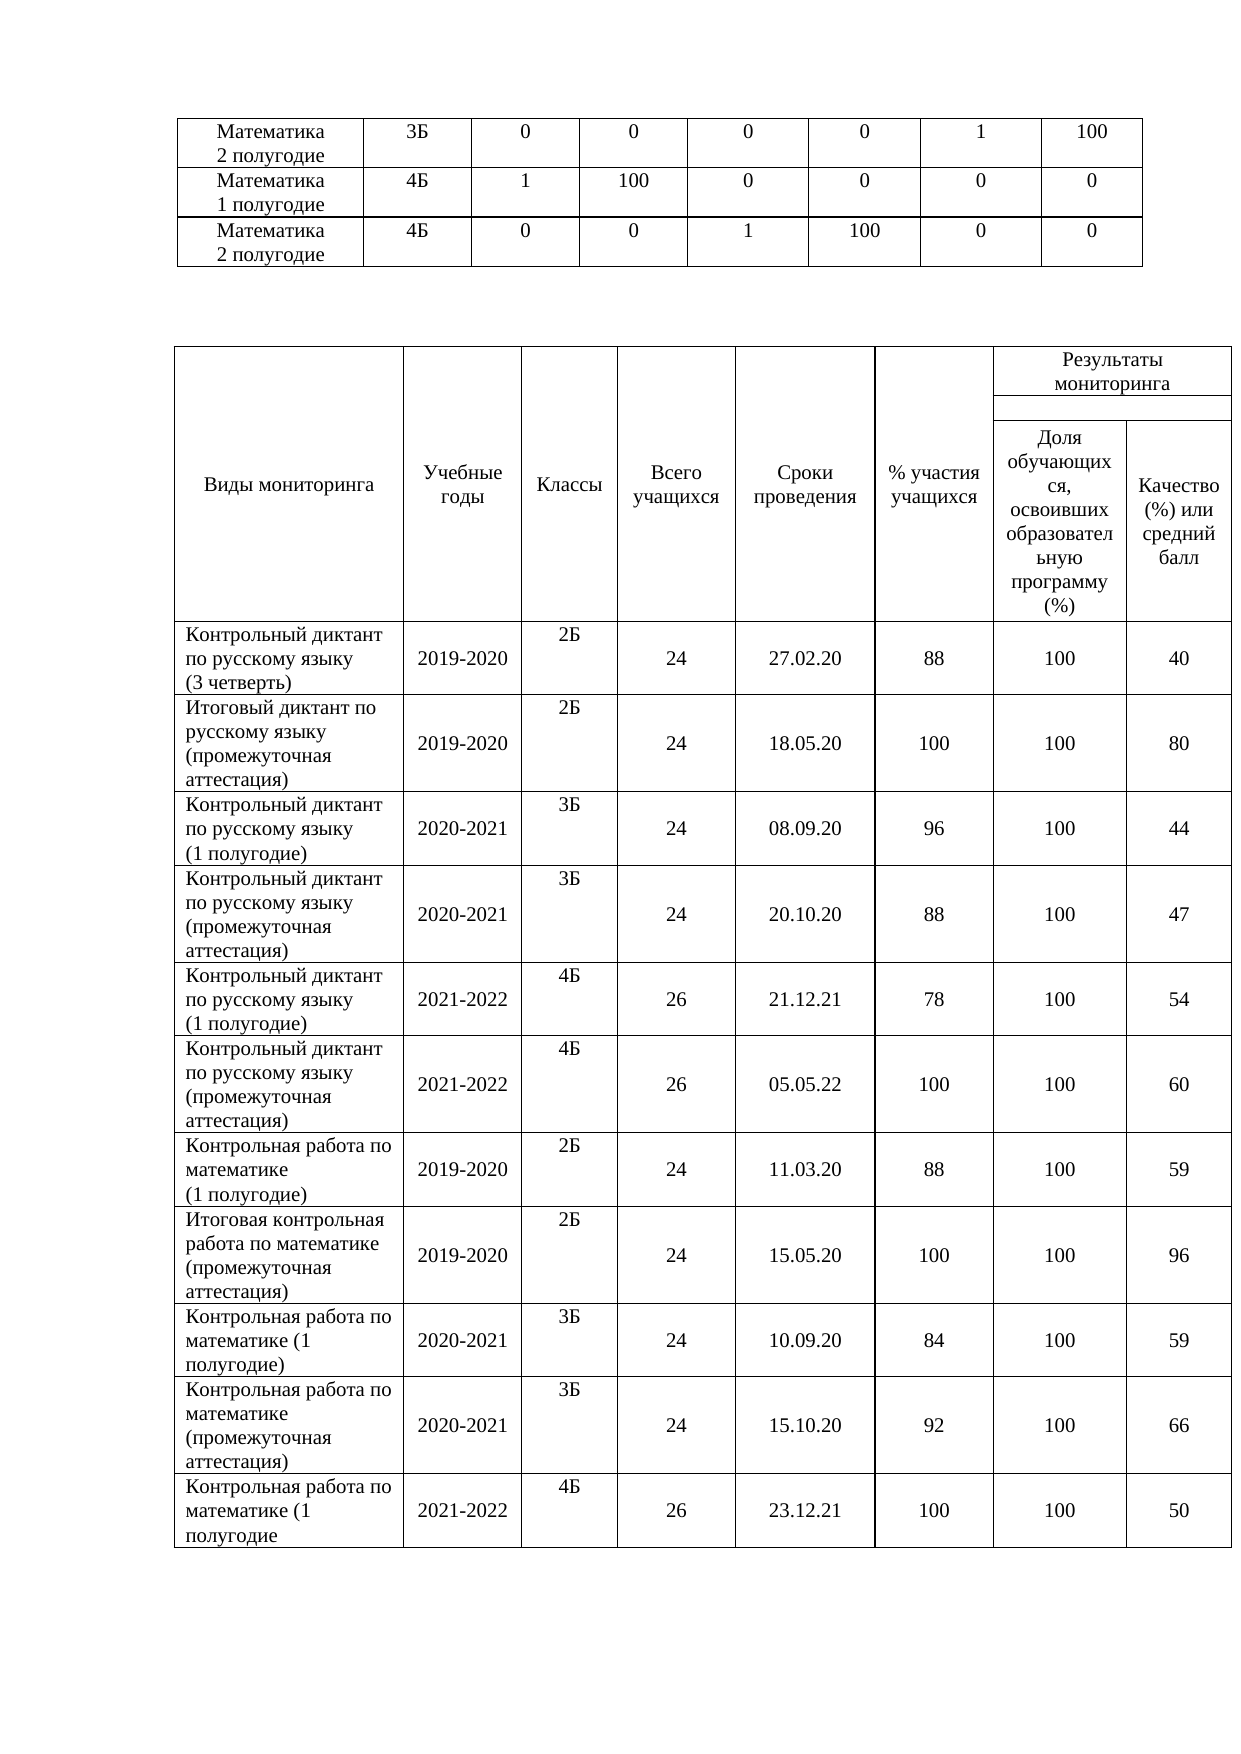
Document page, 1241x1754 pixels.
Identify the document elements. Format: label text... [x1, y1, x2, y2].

table_cell 2021-2022 [404, 963, 521, 1035]
table_cell 100 [876, 1474, 993, 1547]
table_cell 100 [876, 695, 993, 791]
table_cell 2020-2021 [404, 792, 521, 864]
table_cell 4Б [522, 1036, 617, 1132]
table_cell Контрольный диктант по русскому языку (1 полугодие) [175, 963, 403, 1035]
table_cell Контрольный диктант по русскому языку (промежуточная аттестация) [175, 866, 403, 962]
table_cell 100 [1042, 119, 1142, 167]
table_cell 0 [1042, 218, 1142, 266]
table_cell 20.10.20 [736, 866, 874, 962]
table_cell 24 [618, 1133, 735, 1206]
table_cell 2020-2021 [404, 1304, 521, 1376]
table_cell 24 [618, 866, 735, 962]
table_cell Итоговый диктант по русскому языку (промежуточная аттестация) [175, 695, 403, 791]
table_cell 2020-2021 [404, 1377, 521, 1473]
table_cell 59 [1127, 1133, 1231, 1206]
table_cell 0 [472, 119, 579, 167]
table_cell 2Б [522, 1207, 617, 1303]
table_cell Контрольный диктант по русскому языку (промежуточная аттестация) [175, 1036, 403, 1132]
table_cell 26 [618, 963, 735, 1035]
table_cell 3Б [522, 1304, 617, 1376]
table_header Сроки проведения [736, 347, 874, 621]
table_cell 66 [1127, 1377, 1231, 1473]
table_header Учебные годы [404, 347, 521, 621]
table_cell 4Б [522, 963, 617, 1035]
table_cell 3Б [522, 1377, 617, 1473]
table_cell 0 [688, 119, 808, 167]
table_cell 24 [618, 622, 735, 694]
table_cell 24 [618, 1207, 735, 1303]
table_cell 24 [618, 792, 735, 864]
table_cell 2020-2021 [404, 866, 521, 962]
table_cell Доля обучающихся, освоивших образовательную программу (%) [994, 421, 1126, 621]
table_cell 24 [618, 695, 735, 791]
table_cell 10.09.20 [736, 1304, 874, 1376]
table_cell 1 [921, 119, 1041, 167]
table_cell 0 [1042, 168, 1142, 216]
table_cell 4Б [364, 218, 471, 266]
table_cell 100 [994, 622, 1126, 694]
table_cell 100 [994, 1036, 1126, 1132]
table_cell [994, 396, 1231, 420]
table_cell 0 [921, 168, 1041, 216]
table_cell Математика 2 полугодие [178, 218, 363, 266]
table_header % участия учащихся [876, 347, 993, 621]
table_cell Контрольная работа по математике (1 полугодие) [175, 1133, 403, 1206]
table_header Классы [522, 347, 617, 621]
table_cell 15.05.20 [736, 1207, 874, 1303]
table_cell 80 [1127, 695, 1231, 791]
table_cell 84 [876, 1304, 993, 1376]
table_cell 100 [876, 1207, 993, 1303]
table_header Всего учащихся [618, 347, 735, 621]
table_cell 21.12.21 [736, 963, 874, 1035]
table_cell 96 [1127, 1207, 1231, 1303]
table_cell 0 [809, 168, 920, 216]
table_cell Итоговая контрольная работа по математике (промежуточная аттестация) [175, 1207, 403, 1303]
table_cell 2Б [522, 1133, 617, 1206]
table_cell 3Б [522, 792, 617, 864]
table_cell Контрольный диктант по русскому языку (3 четверть) [175, 622, 403, 694]
table_cell 50 [1127, 1474, 1231, 1547]
table_cell 2Б [522, 695, 617, 791]
table_cell 05.05.22 [736, 1036, 874, 1132]
table_cell 26 [618, 1036, 735, 1132]
table_cell Математика 1 полугодие [178, 168, 363, 216]
table_cell 40 [1127, 622, 1231, 694]
table_cell 0 [921, 218, 1041, 266]
table_cell 3Б [364, 119, 471, 167]
table_cell 88 [876, 866, 993, 962]
table_cell 2Б [522, 622, 617, 694]
table_cell 24 [618, 1304, 735, 1376]
table_cell 1 [688, 218, 808, 266]
table_cell 0 [580, 218, 687, 266]
table_cell 88 [876, 1133, 993, 1206]
table_cell 11.03.20 [736, 1133, 874, 1206]
table_cell 0 [688, 168, 808, 216]
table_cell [175, 1377, 403, 1473]
table_cell 2019-2020 [404, 622, 521, 694]
table_cell 88 [876, 622, 993, 694]
table_cell 96 [876, 792, 993, 864]
table_cell 0 [580, 119, 687, 167]
table_cell 26 [618, 1474, 735, 1547]
table_cell 2021-2022 [404, 1036, 521, 1132]
table_cell 3Б [522, 866, 617, 962]
table_cell 100 [994, 866, 1126, 962]
table_cell Контрольная работа по математике (1 полугодие) [175, 1304, 403, 1376]
table_cell 100 [994, 792, 1126, 864]
table_cell 100 [809, 218, 920, 266]
table_cell 27.02.20 [736, 622, 874, 694]
table_cell Математика 2 полугодие [178, 119, 363, 167]
table_cell 2019-2020 [404, 695, 521, 791]
table_cell 2019-2020 [404, 1133, 521, 1206]
table_cell 92 [876, 1377, 993, 1473]
table_cell 2019-2020 [404, 1207, 521, 1303]
table_cell 2021-2022 [404, 1474, 521, 1547]
table_cell 100 [994, 1207, 1126, 1303]
table_cell 24 [618, 1377, 735, 1473]
table_cell 18.05.20 [736, 695, 874, 791]
table_cell 1 [472, 168, 579, 216]
table_cell 100 [994, 1377, 1126, 1473]
table_cell 23.12.21 [736, 1474, 874, 1547]
table_header Виды мониторинга [175, 347, 403, 621]
table_cell 08.09.20 [736, 792, 874, 864]
table_cell 100 [580, 168, 687, 216]
table_cell 44 [1127, 792, 1231, 864]
table_header Результаты мониторинга [994, 347, 1231, 395]
table_cell 78 [876, 963, 993, 1035]
table_cell Качество (%) или средний балл [1127, 421, 1231, 621]
table_cell 100 [994, 1474, 1126, 1547]
table_cell 4Б [364, 168, 471, 216]
table_cell 47 [1127, 866, 1231, 962]
table_cell 15.10.20 [736, 1377, 874, 1473]
table_cell 100 [994, 695, 1126, 791]
table_cell 100 [994, 963, 1126, 1035]
table_cell 100 [876, 1036, 993, 1132]
table_cell 4Б [522, 1474, 617, 1547]
table_cell 0 [472, 218, 579, 266]
table_cell 59 [1127, 1304, 1231, 1376]
table_cell 100 [994, 1133, 1126, 1206]
table_cell Контрольная работа по математике (1 полугодие [175, 1474, 403, 1547]
table_cell Контрольный диктант по русскому языку (1 полугодие) [175, 792, 403, 864]
table_cell 54 [1127, 963, 1231, 1035]
table_cell 0 [809, 119, 920, 167]
table_cell 100 [994, 1304, 1126, 1376]
table_cell 60 [1127, 1036, 1231, 1132]
